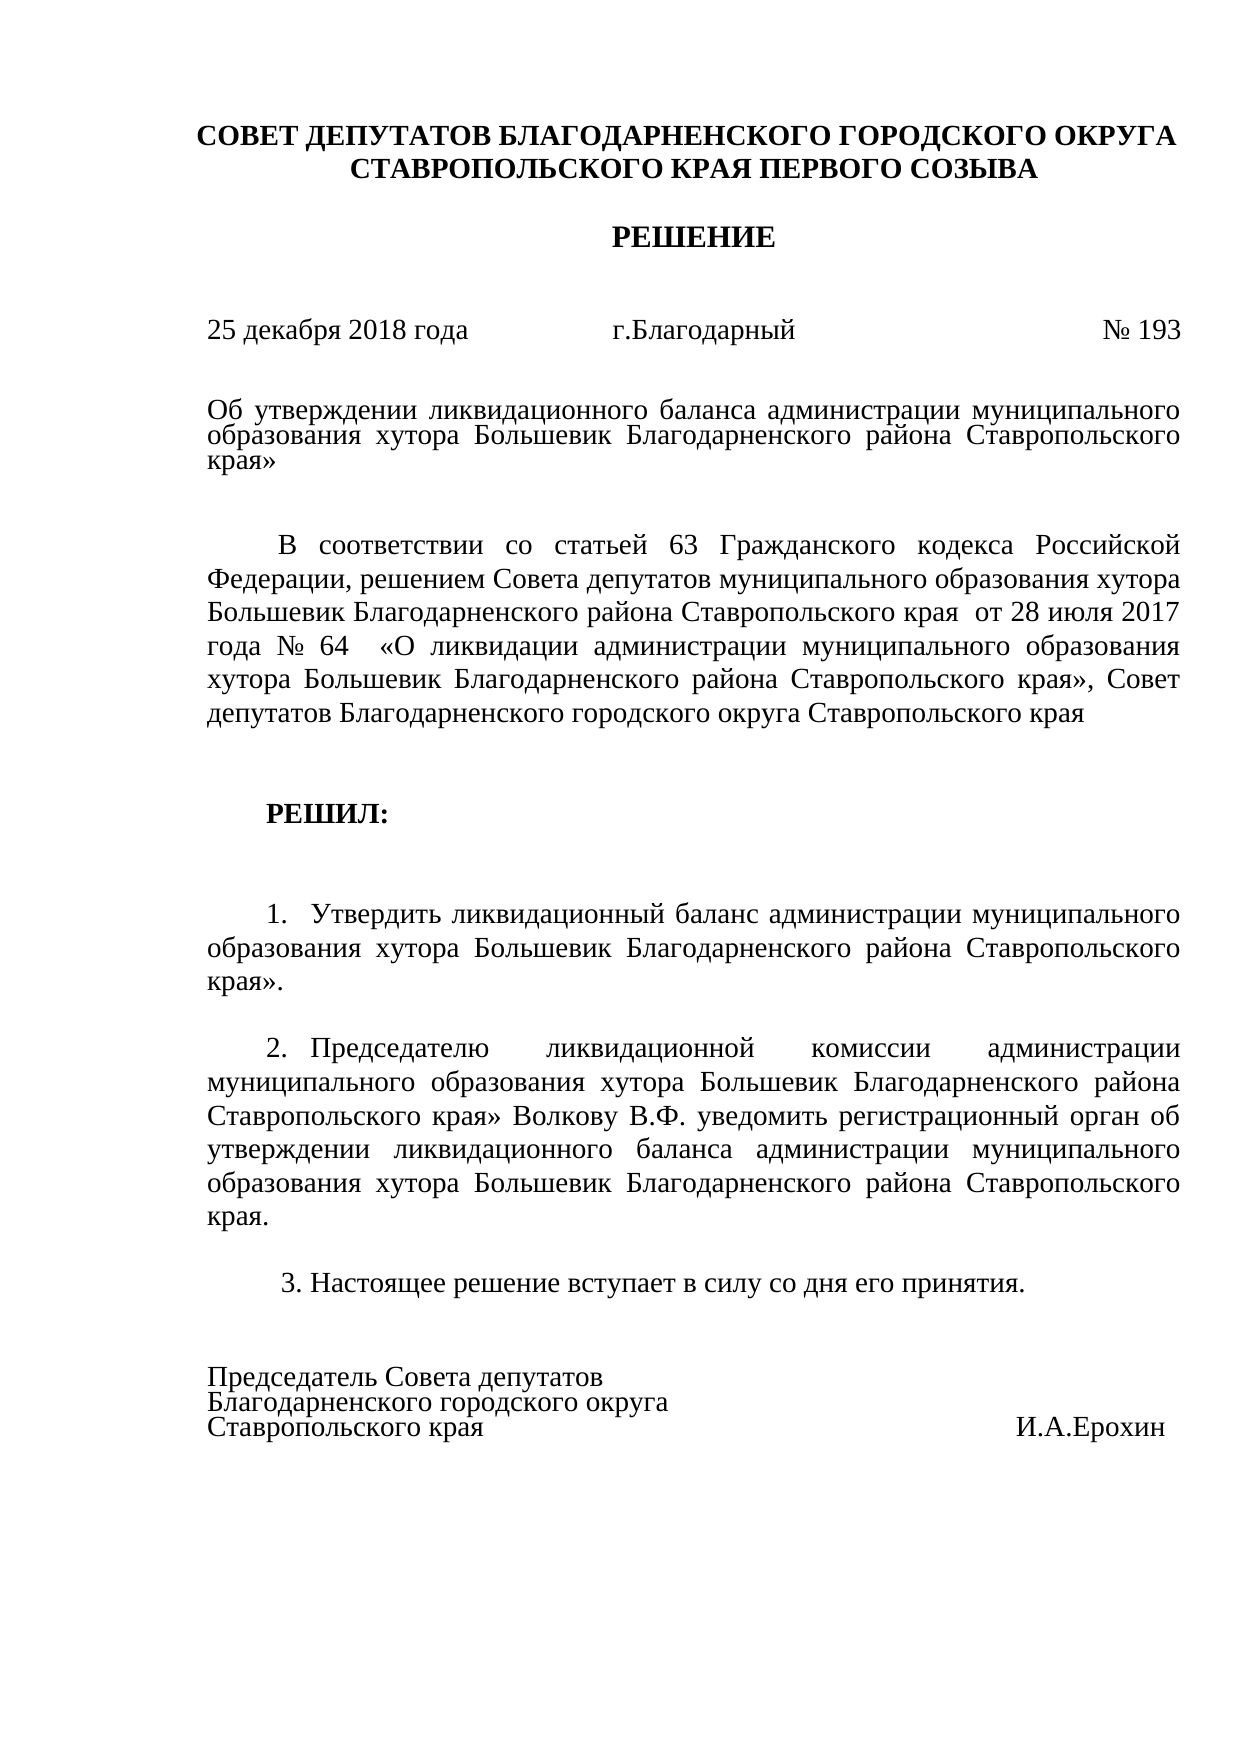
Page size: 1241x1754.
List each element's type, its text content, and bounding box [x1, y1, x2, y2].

table_header № 193 [901, 312, 1192, 346]
text РЕШИЛ: [207, 796, 1181, 829]
table_header Об утверждении ликвидационного баланса администрации муниципального образования хутора Большевик Благодарненского района Ставропольского края» [196, 400, 1192, 474]
text 3. Настоящее решение вступает в силу со дня его принятия. [207, 1265, 1181, 1299]
text В соответствии со статьей 63 Гражданского кодекса Российской Федерации, решением Совета депутатов муниципального образования хутора Большевик Благодарненского района Ставропольского края от 28 июля 2017 года № 64 «О ликвидации администрации муниципального образования хутора Большевик Благодарненского района Ставропольского края», Совет депутатов Благодарненского городского округа Ставропольского края [207, 527, 1181, 729]
text Благодарненского городского округа [207, 1391, 1181, 1416]
list Председателю ликвидационной комиссии администрации муниципального образования хутора Большевик Благодарненского района Ставропольского края» Волкову В.Ф. уведомить регистрационный орган об утверждении ликвидационного баланса администрации муниципального образования хутора Большевик Благодарненского района Ставропольского края. [207, 1031, 1181, 1232]
text Председатель Совета депутатов [207, 1366, 1181, 1391]
table_header г.Благодарный [507, 312, 901, 346]
text РЕШЕНИЕ [207, 219, 1181, 255]
text СТАВРОПОЛЬСКОГО КРАЯ ПЕРВОГО СОЗЫВА [207, 152, 1181, 185]
list Утвердить ликвидационный баланс администрации муниципального образования хутора Большевик Благодарненского района Ставропольского края». [207, 896, 1181, 997]
table_header 25 декабря 2018 года [196, 312, 507, 346]
text Ставропольского края И.А.Ерохин [207, 1416, 1181, 1441]
text СОВЕТ ДЕПУТАТОВ БЛАГОДАРНЕНСКОГО ГОРОДСКОГО ОКРУГА [192, 118, 1181, 152]
